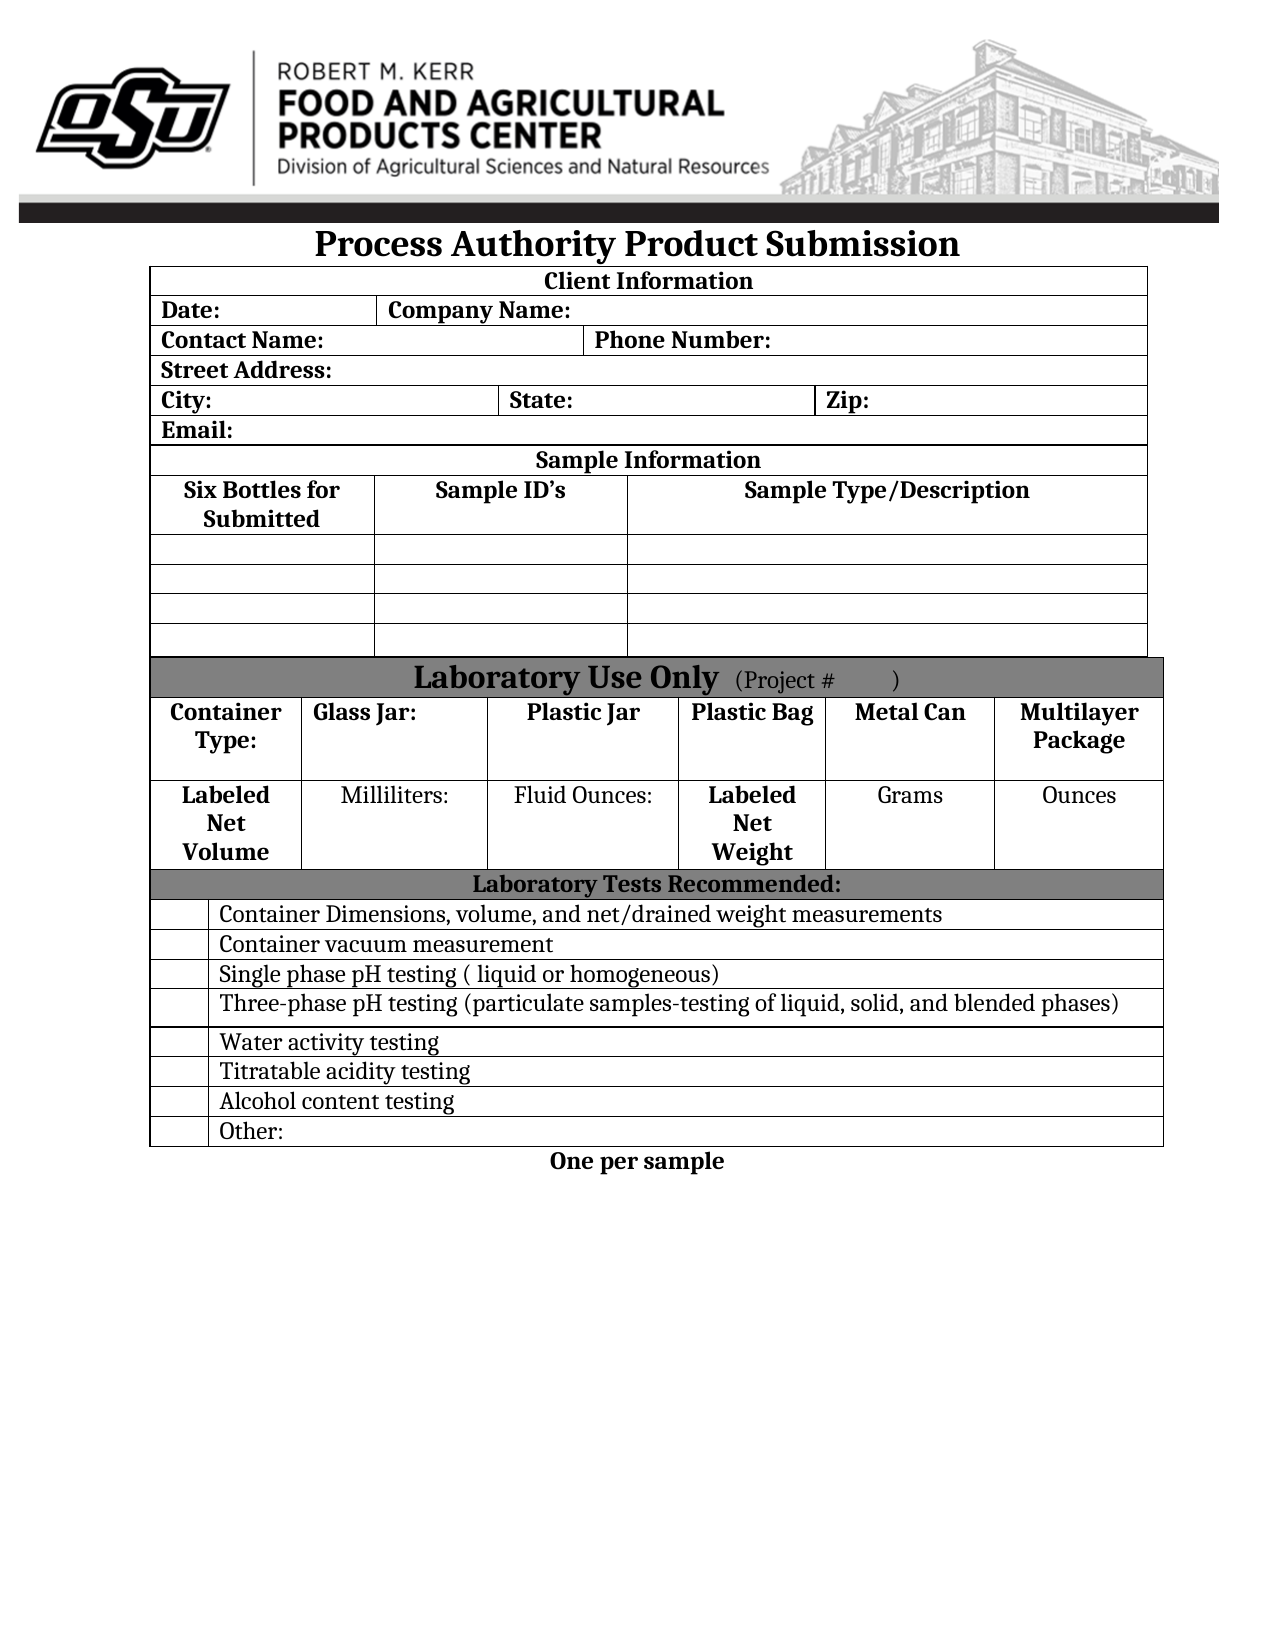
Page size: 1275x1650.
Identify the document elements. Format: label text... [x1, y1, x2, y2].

table_cell Labeled Net Volume [151, 781, 301, 869]
table_cell Ounces [995, 781, 1163, 869]
table_cell Street Address: [151, 356, 1147, 385]
table_cell Single phase pH testing ( liquid or homogeneous) [209, 960, 1163, 988]
table_cell Laboratory Tests Recommended: [151, 870, 1163, 899]
table_cell Container vacuum measurement [209, 930, 1163, 958]
table_cell [151, 900, 208, 929]
table_cell Titratable acidity testing [209, 1057, 1163, 1086]
table_header Client Information [151, 267, 1147, 295]
table_cell [375, 535, 627, 563]
table_cell Other: [209, 1117, 1163, 1146]
table_cell [375, 565, 627, 593]
table_cell Three-phase pH testing (particulate samples-testing of liquid, solid, and blended phases) [209, 989, 1163, 1026]
table_cell Alcohol content testing [209, 1087, 1163, 1116]
table_cell Multilayer Package [995, 698, 1163, 779]
table_cell [151, 535, 374, 563]
table_cell [628, 594, 1147, 623]
text Process Authority Product Submission [150, 223, 1125, 266]
table_cell [151, 1087, 208, 1116]
table_cell [151, 1057, 208, 1086]
table_cell Milliliters: [302, 781, 487, 869]
table_cell Plastic Jar [488, 698, 678, 779]
table_cell Labeled Net Weight [679, 781, 825, 869]
table_cell [151, 930, 208, 958]
table_cell [151, 565, 374, 593]
table_cell Plastic Bag [679, 698, 825, 779]
table_header Sample Information [151, 446, 1147, 475]
table_cell [628, 565, 1147, 593]
table_cell Container Type: [151, 698, 301, 779]
table_cell [628, 624, 1147, 656]
table_cell [151, 624, 374, 656]
table_cell State: [499, 386, 814, 414]
picture [18, 37, 1219, 223]
table_cell Email: [151, 416, 1147, 444]
table_cell [151, 960, 208, 988]
table_cell Fluid Ounces: [488, 781, 678, 869]
table_cell Six Bottles for Submitted [151, 476, 374, 534]
table_cell [375, 594, 627, 623]
table_cell Company Name: [377, 296, 1147, 325]
table_cell [151, 594, 374, 623]
table_cell Contact Name: [151, 326, 583, 355]
table_cell Phone Number: [584, 326, 1147, 355]
table_cell [151, 1028, 208, 1056]
table_cell Glass Jar: [302, 698, 487, 779]
table_cell [151, 989, 208, 1026]
table_cell Metal Can [826, 698, 994, 779]
table_cell City: [151, 386, 498, 414]
table_cell [375, 624, 627, 656]
table_header Laboratory Use Only (Project # ) [151, 658, 1163, 697]
table_cell [628, 535, 1147, 563]
text One per sample [150, 1147, 1125, 1175]
table_cell Zip: [816, 386, 1147, 414]
table_cell [151, 1117, 208, 1146]
table_cell Sample Type/Description [628, 476, 1147, 534]
table_cell Water activity testing [209, 1028, 1163, 1056]
table_cell Date: [151, 296, 376, 325]
table_cell Grams [826, 781, 994, 869]
table_cell Container Dimensions, volume, and net/drained weight measurements [209, 900, 1163, 929]
table_cell Sample ID’s [375, 476, 627, 534]
